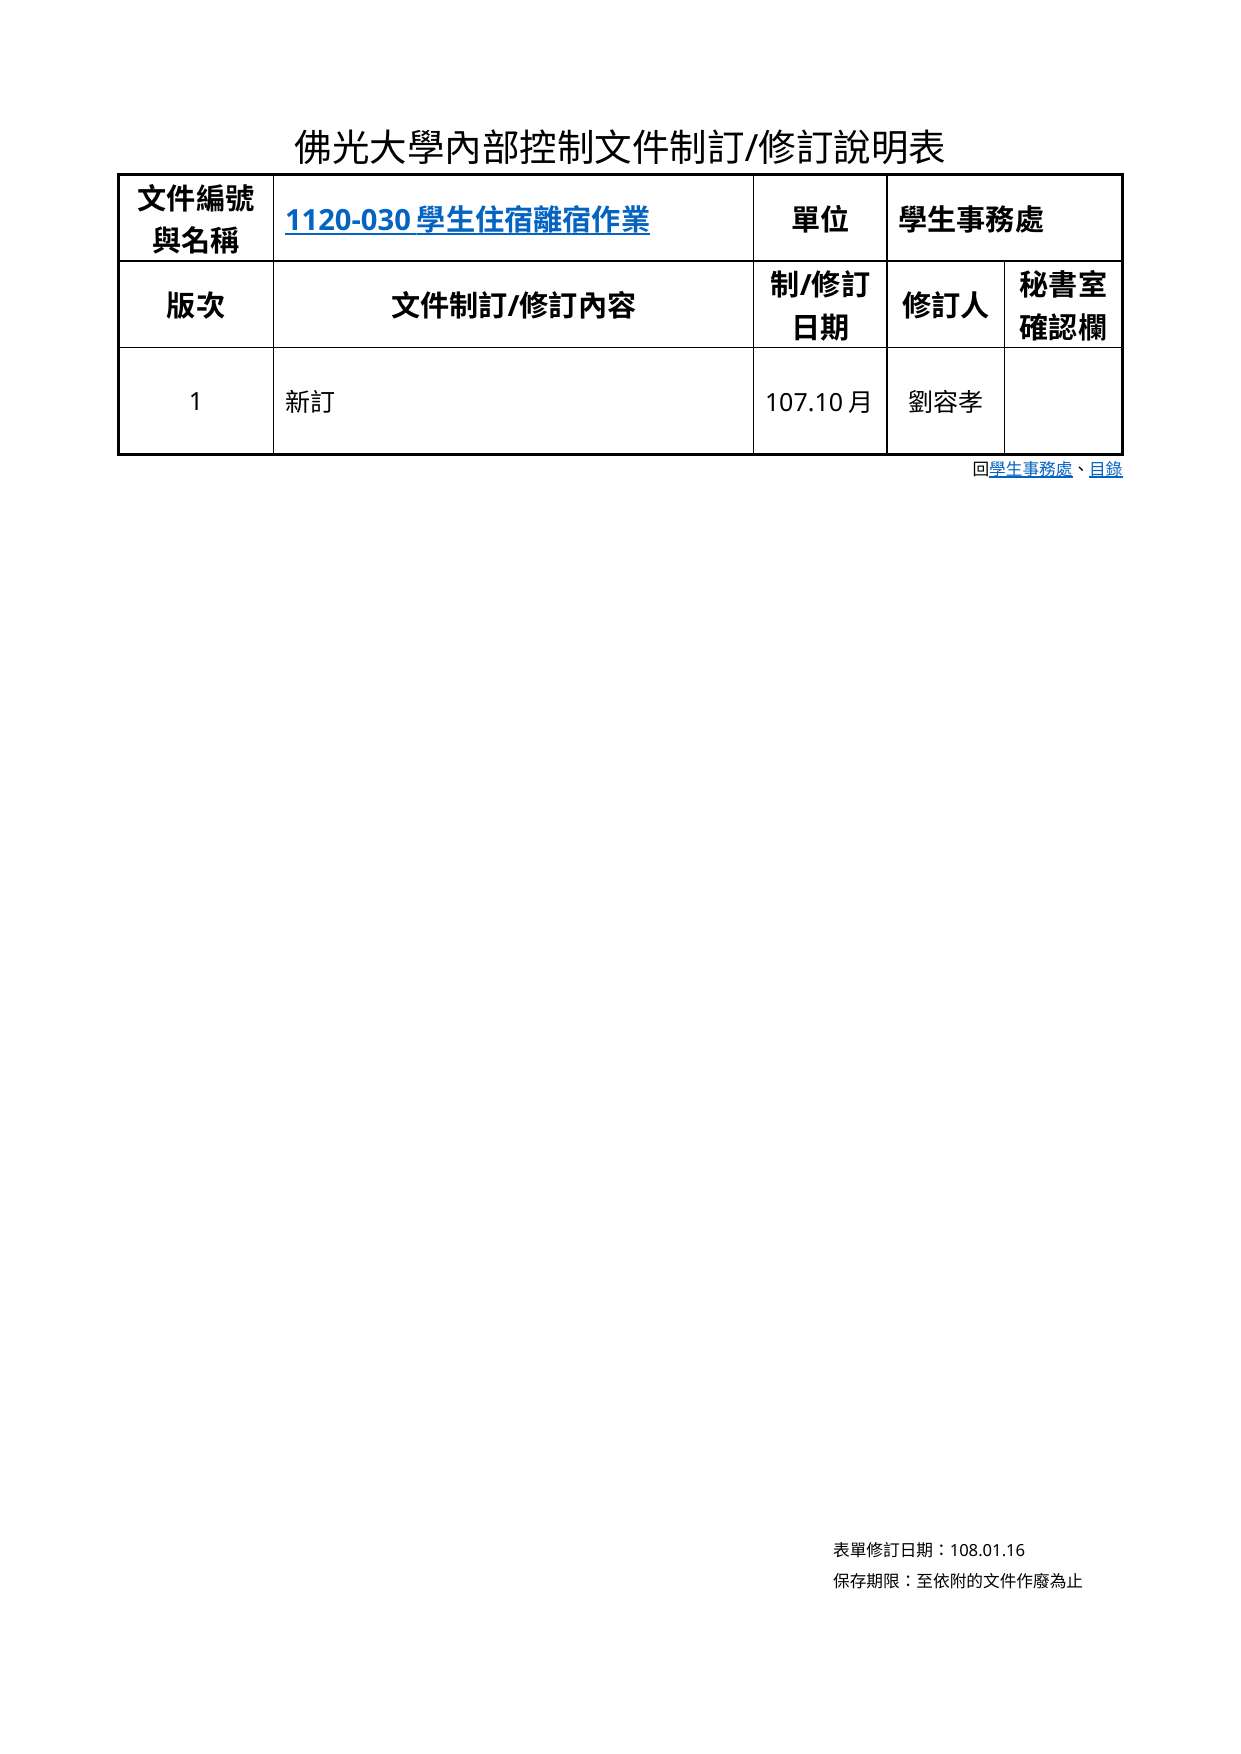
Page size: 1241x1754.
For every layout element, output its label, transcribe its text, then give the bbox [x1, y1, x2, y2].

table_cell 制/修訂日期 [754, 262, 886, 347]
table_header 單位 [754, 176, 886, 260]
table_cell [1005, 348, 1121, 452]
table_header 學生事務處 [888, 176, 1121, 260]
text 回學生事務處、目錄 [118, 456, 1122, 480]
table_header 文件編號與名稱 [120, 176, 273, 260]
table_header 1120-030學生住宿離宿作業 [274, 176, 753, 260]
table_cell 劉容孝 [888, 348, 1004, 452]
table_cell 1 [120, 348, 273, 452]
table_cell 新訂 [274, 348, 753, 452]
table_cell 版次 [120, 262, 273, 347]
table_cell 秘書室確認欄 [1005, 262, 1121, 347]
table_cell 文件制訂/修訂內容 [274, 262, 753, 347]
text 佛光大學內部控制文件制訂/修訂說明表 [118, 118, 1122, 173]
table_cell 107.10月 [754, 348, 886, 452]
table_cell 修訂人 [888, 262, 1004, 347]
